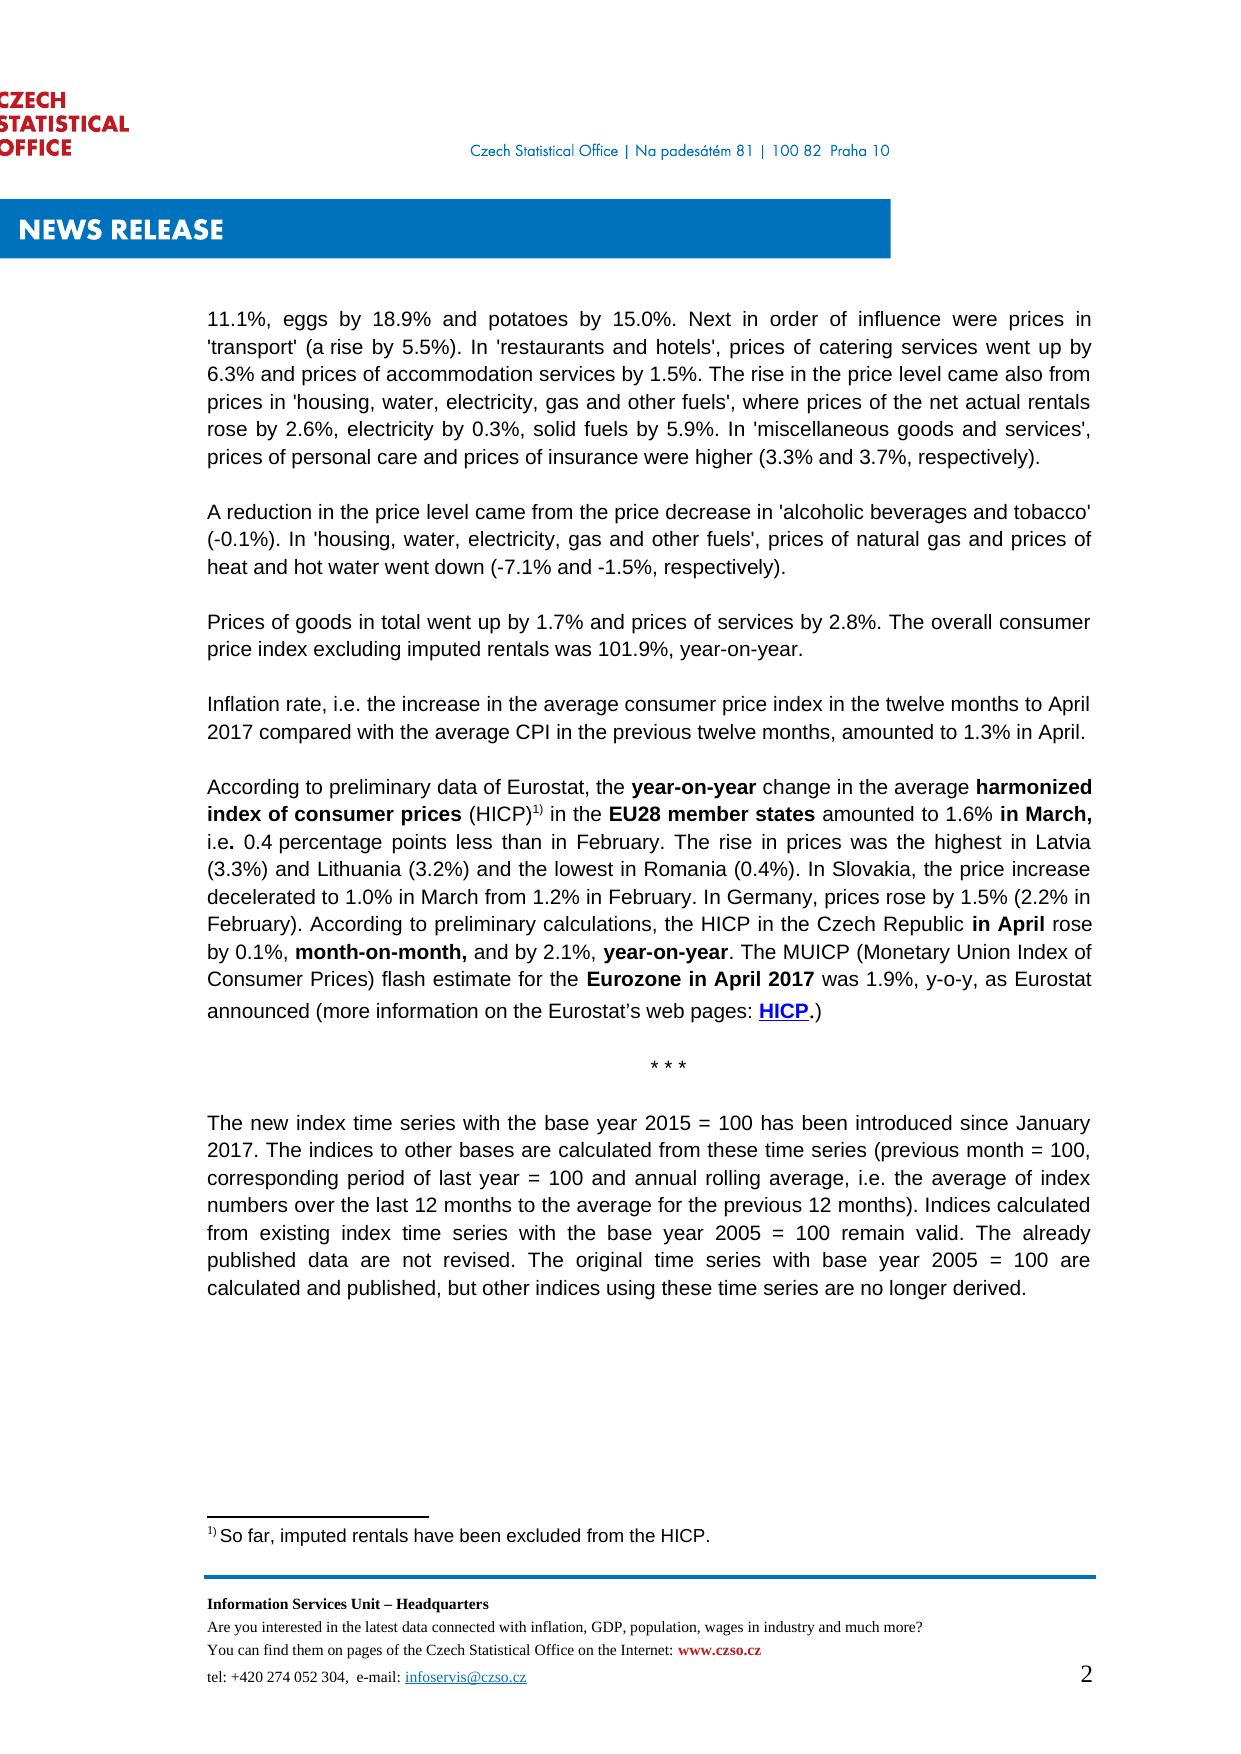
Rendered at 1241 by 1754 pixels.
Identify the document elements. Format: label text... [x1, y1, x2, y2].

text Inflation rate, i.e. the increase in the average consumer price index in the twelve months to April 2017 compared with the average CPI in the previous twelve months, amounted to 1.3% in April. [207, 692, 1092, 743]
text * * * [244, 1056, 1092, 1080]
text A reduction in the price level came from the price decrease in 'alcoholic beverages and tobacco' (-0.1%). In 'housing, water, electricity, gas and other fuels', prices of natural gas and prices of heat and hot water went down (-7.1% and -1.5%, respectively). [207, 499, 1092, 578]
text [207, 307, 1092, 468]
text The new index time series with the base year 2015 = 100 has been introduced since January 2017. The indices to other bases are calculated from these time series (previous month = 100, corresponding period of last year = 100 and annual rolling average, i.e. the average of index numbers over the last 12 months to the average for the previous 12 months). Indices calculated from existing index time series with the base year 2005 = 100 remain valid. The already published data are not revised. The original time series with base year 2005 = 100 are calculated and published, but other indices using these time series are no longer derived. [207, 1111, 1092, 1300]
text Prices of goods in total went up by 1.7% and prices of services by 2.8%. The overall consumer price index excluding imputed rentals was 101.9%, year-on-year. [207, 609, 1092, 661]
text According to preliminary data of Eurostat, the year-on-year change in the average harmonized index of consumer prices (HICP)) in the EU28 member states amounted to 1.6% in March, i.e. 0.4 percentage points less than in February. The rise in prices was the highest in Latvia (3.3%) and Lithuania (3.2%) and the lowest in Romania (0.4%). In Slovakia, the price increase decelerated to 1.0% in March from 1.2% in February. In Germany, prices rose by 1.5% (2.2% in February). According to preliminary calculations, the HICP in the Czech Republic in April rose by 0.1%, month-on-month, and by 2.1%, year-on-year. The MUICP (Monetary Union Index of Consumer Prices) flash estimate for the Eurozone in April 2017 was 1.9%, y-o-y, as Eurostat announced (more information on the Eurostat’s web pages: HICP.) [207, 774, 1092, 1024]
